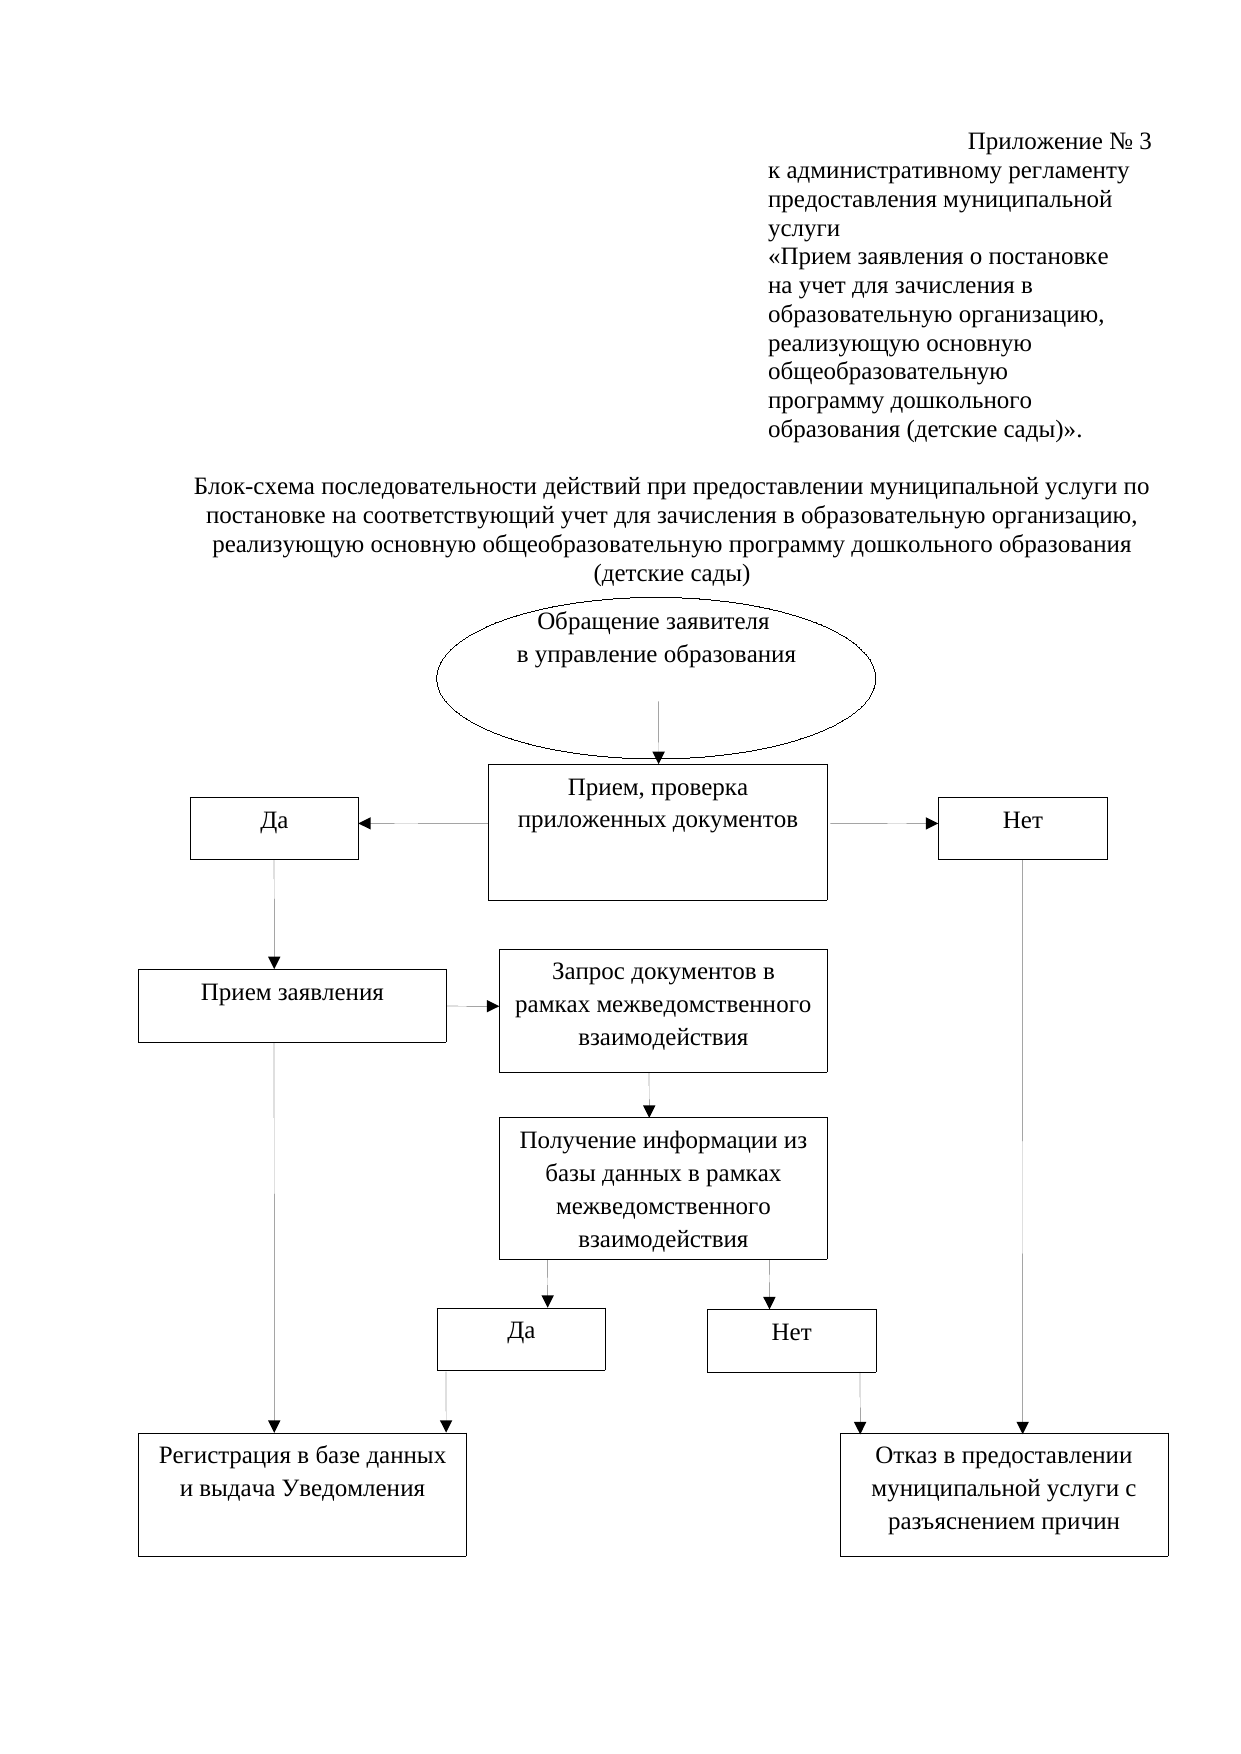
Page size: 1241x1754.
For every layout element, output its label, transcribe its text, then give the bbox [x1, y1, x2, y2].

text на учет для зачисления в образовательную организацию, реализующую основную [768, 270, 1152, 356]
text Приложение № 3 [192, 126, 1152, 155]
text предоставления муниципальной услуги [768, 184, 1152, 241]
text к административному регламенту [768, 155, 1152, 184]
text «Прием заявления о постановке [768, 241, 1152, 270]
text программу дошкольного образования (детские сады)». [768, 385, 1152, 443]
text общеобразовательную [768, 356, 1152, 385]
text Блок-схема последовательности действий при предоставлении муниципальной услуги по постановке на соответствующий учет для зачисления в образовательную организацию, реализующую основную общеобразовательную программу дошкольного образования (детские сады) [192, 471, 1152, 586]
